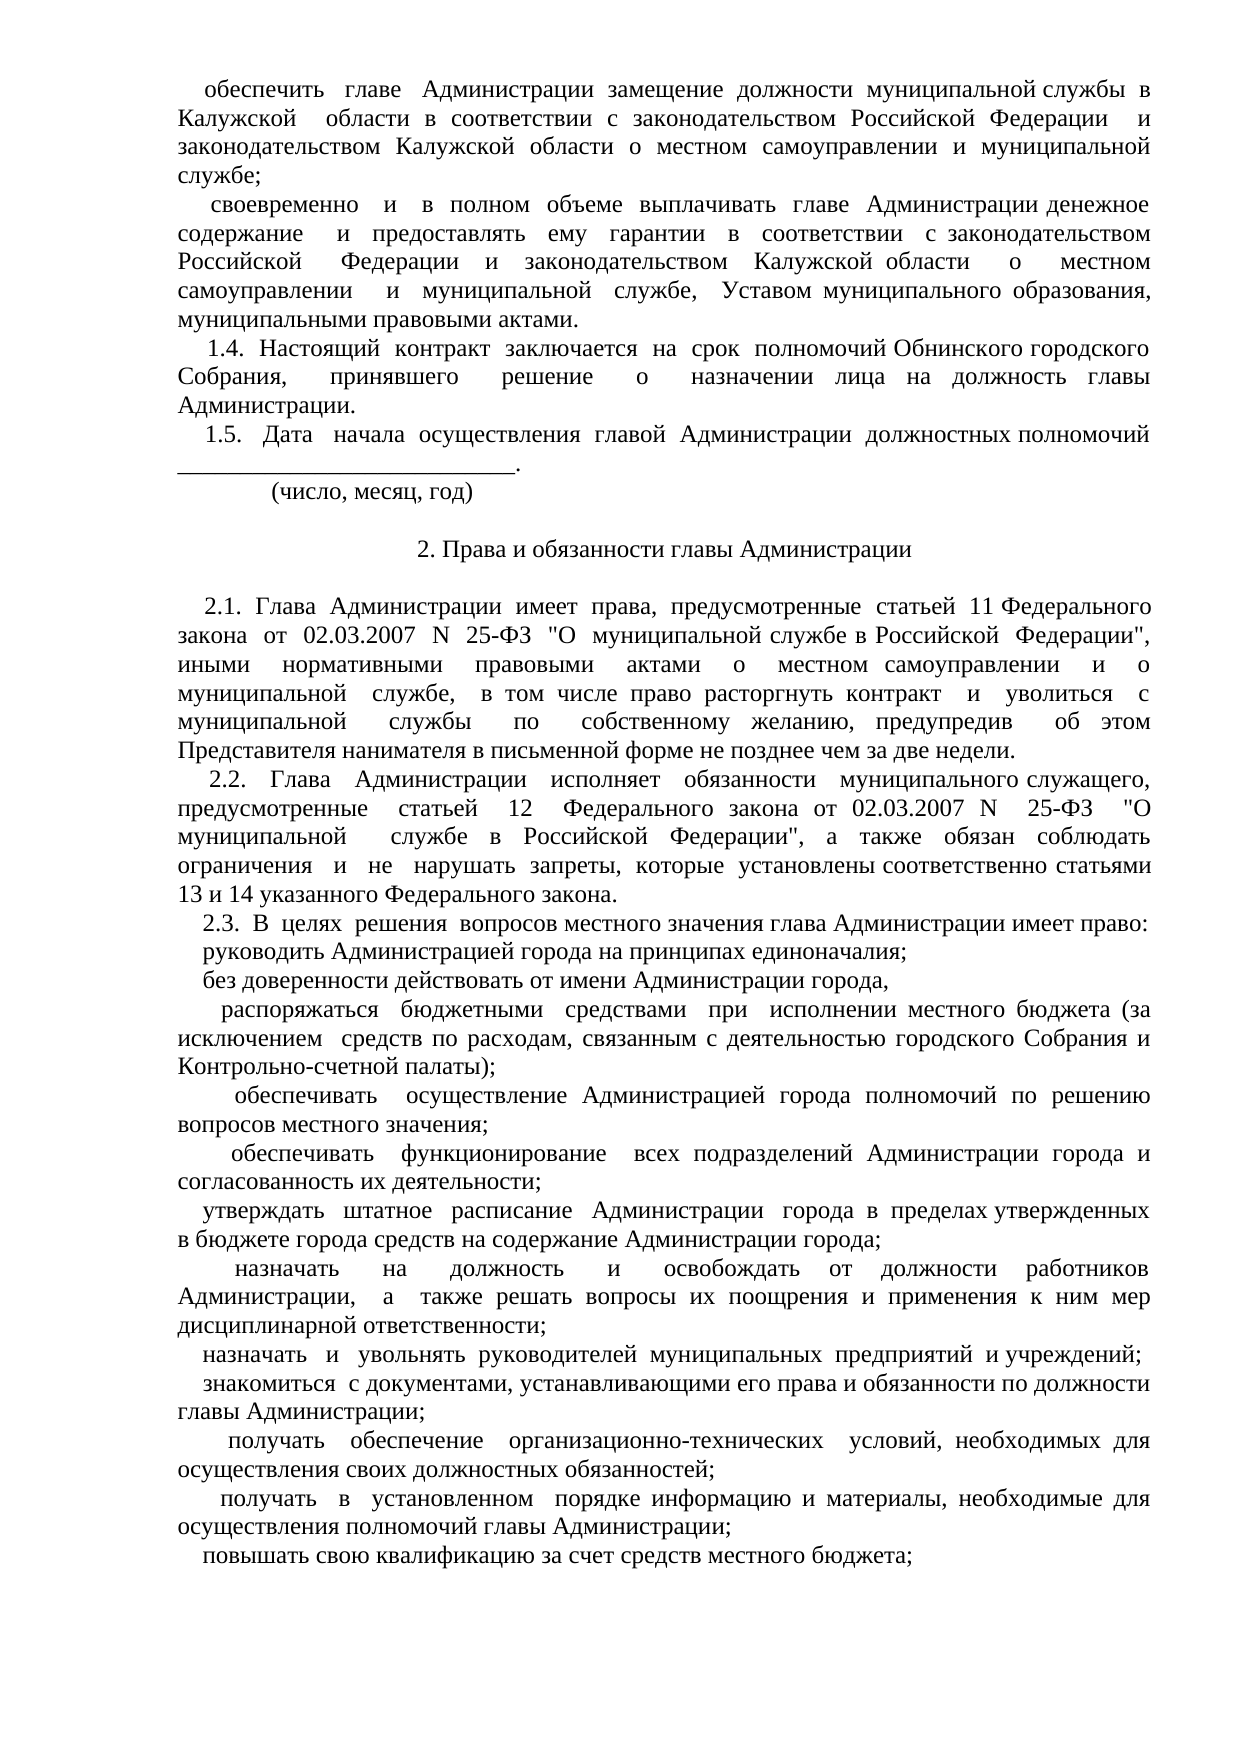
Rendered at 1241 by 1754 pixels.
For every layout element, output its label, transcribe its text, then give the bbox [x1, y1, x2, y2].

text 2.2. Глава Администрации исполняет обязанности муниципального служащего, предусмотренные статьей 12 Федерального закона от 02.03.2007 N 25-ФЗ "О муниципальной службе в Российской Федерации", а также обязан соблюдать ограничения и не нарушать запреты, которые установлены соответственно статьями 13 и 14 указанного Федерального закона. [177, 764, 1152, 908]
text без доверенности действовать от имени Администрации города, [177, 965, 1152, 994]
text 2.3. В целях решения вопросов местного значения глава Администрации имеет право: [177, 908, 1152, 936]
text 1.4. Настоящий контракт заключается на срок полномочий Обнинского городского Собрания, принявшего решение о назначении лица на должность главы Администрации. [177, 333, 1152, 419]
text распоряжаться бюджетными средствами при исполнении местного бюджета (за исключением средств по расходам, связанным с деятельностью городского Собрания и Контрольно-счетной палаты); [177, 994, 1152, 1080]
text знакомиться с документами, устанавливающими его права и обязанности по должности главы Администрации; [177, 1368, 1152, 1425]
text (число, месяц, год) [177, 476, 1152, 505]
text назначать и увольнять руководителей муниципальных предприятий и учреждений; [177, 1339, 1152, 1368]
text утверждать штатное расписание Администрации города в пределах утвержденных в бюджете города средств на содержание Администрации города; [177, 1195, 1152, 1253]
text 2. Права и обязанности главы Администрации [177, 534, 1152, 563]
text получать в установленном порядке информацию и материалы, необходимые для осуществления полномочий главы Администрации; [177, 1483, 1152, 1540]
text своевременно и в полном объеме выплачивать главе Администрации денежное содержание и предоставлять ему гарантии в соответствии с законодательством Российской Федерации и законодательством Калужской области о местном самоуправлении и муниципальной службе, Уставом муниципального образования, муниципальными правовыми актами. [177, 189, 1152, 333]
text 1.5. Дата начала осуществления главой Администрации должностных полномочий ___________________________. [177, 419, 1152, 476]
text обеспечивать функционирование всех подразделений Администрации города и согласованность их деятельности; [177, 1138, 1152, 1195]
text 2.1. Глава Администрации имеет права, предусмотренные статьей 11 Федерального закона от 02.03.2007 N 25-ФЗ "О муниципальной службе в Российской Федерации", иными нормативными правовыми актами о местном самоуправлении и о муниципальной службе, в том числе право расторгнуть контракт и уволиться с муниципальной службы по собственному желанию, предупредив об этом Представителя нанимателя в письменной форме не позднее чем за две недели. [177, 591, 1152, 764]
text руководить Администрацией города на принципах единоначалия; [177, 936, 1152, 965]
text обеспечить главе Администрации замещение должности муниципальной службы в Калужской области в соответствии с законодательством Российской Федерации и законодательством Калужской области о местном самоуправлении и муниципальной службе; [177, 74, 1152, 189]
text повышать свою квалификацию за счет средств местного бюджета; [177, 1540, 1152, 1569]
text получать обеспечение организационно-технических условий, необходимых для осуществления своих должностных обязанностей; [177, 1425, 1152, 1483]
text назначать на должность и освобождать от должности работников Администрации, а также решать вопросы их поощрения и применения к ним мер дисциплинарной ответственности; [177, 1253, 1152, 1339]
text обеспечивать осуществление Администрацией города полномочий по решению вопросов местного значения; [177, 1080, 1152, 1138]
